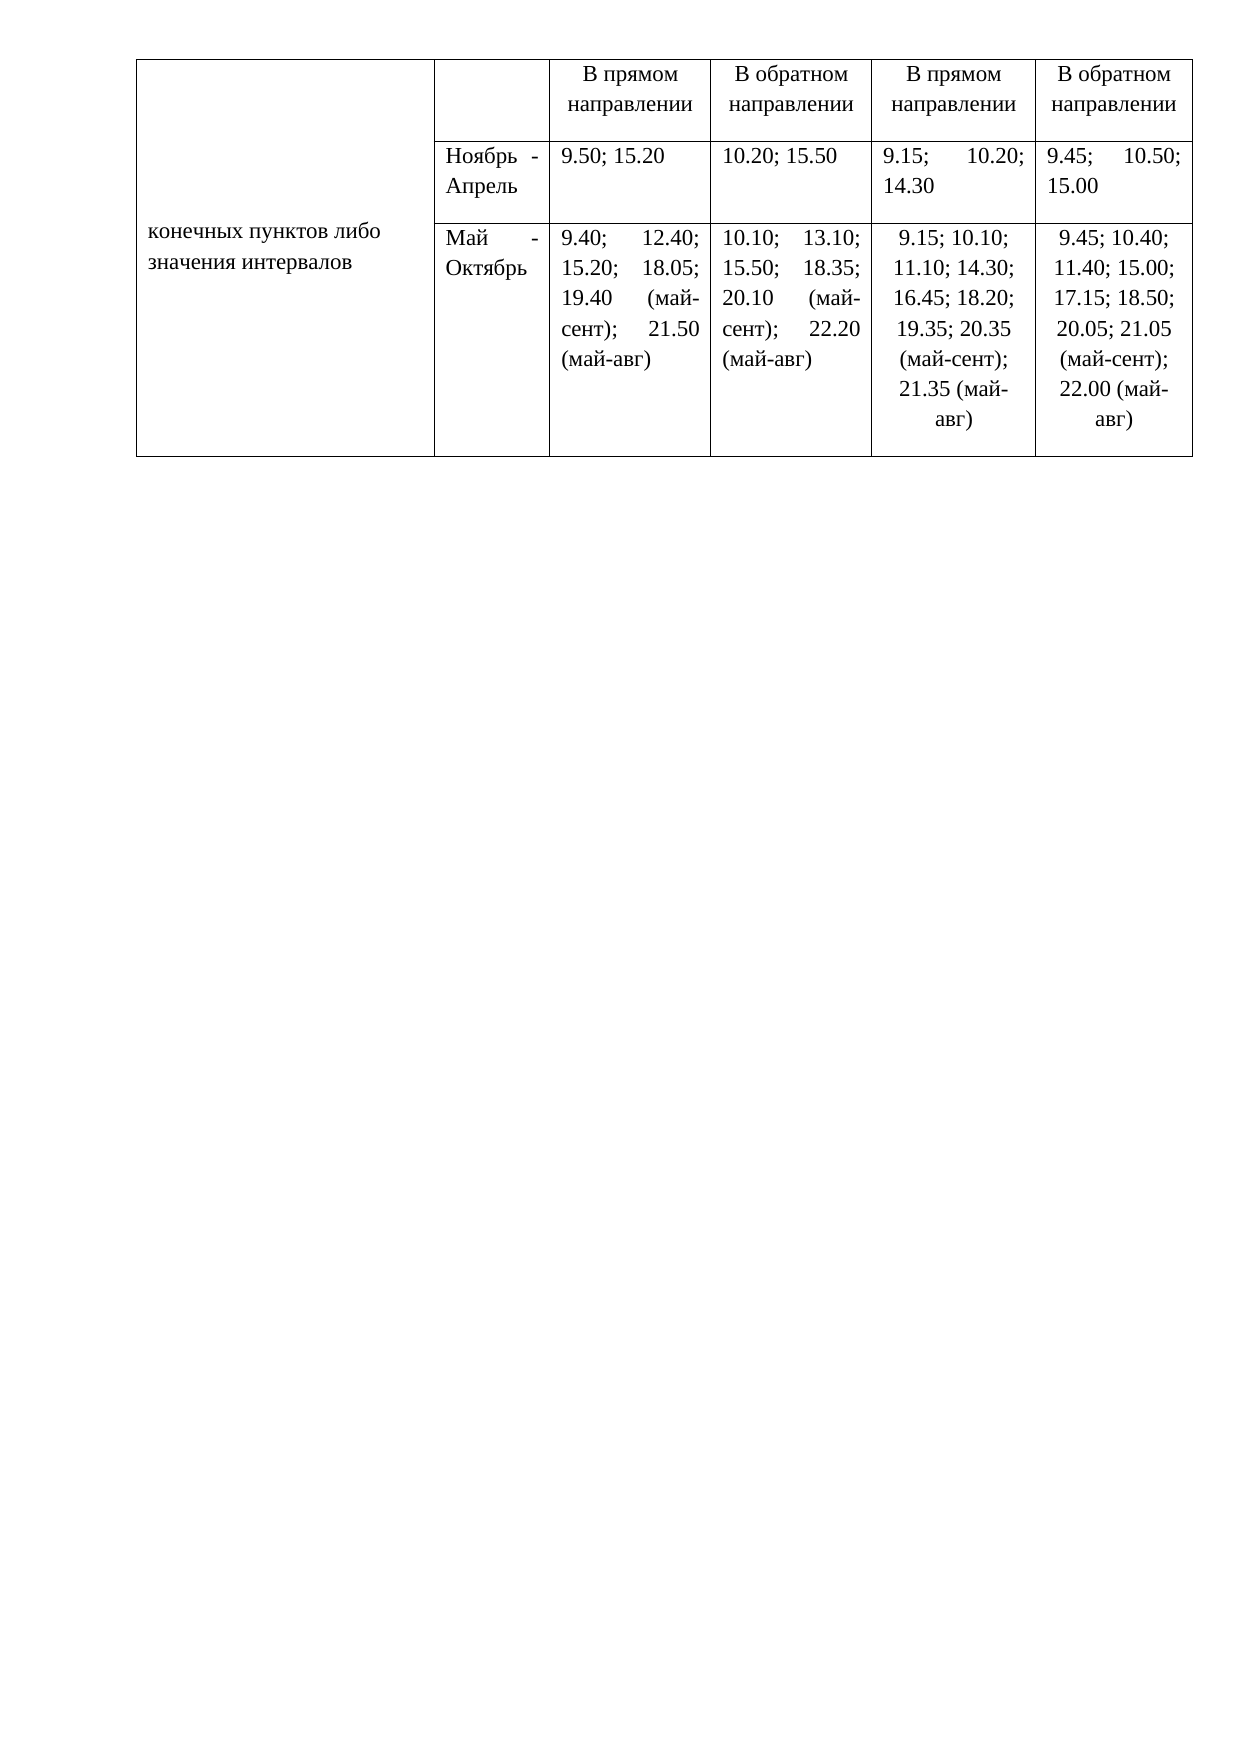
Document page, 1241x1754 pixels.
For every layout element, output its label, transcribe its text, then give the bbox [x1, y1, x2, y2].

table_cell В прямом направлении [550, 60, 710, 141]
table_cell 9.45; 10.50; 15.00 [1036, 142, 1192, 223]
table_cell В обратном направлении [711, 60, 871, 141]
table_cell 9.45; 10.40; 11.40; 15.00; 17.15; 18.50; 20.05; 21.05 (май-сент); 22.00 (май-авг) [1036, 224, 1192, 456]
table_cell В обратном направлении [1036, 60, 1192, 141]
table_cell 9.50; 15.20 [550, 142, 710, 223]
table_cell Май - Октябрь [435, 224, 549, 456]
table_cell Ноябрь - Апрель [435, 142, 549, 223]
table_cell [435, 60, 549, 141]
table_cell 10.10; 13.10; 15.50; 18.35; 20.10 (май-сент); 22.20 (май-авг) [711, 224, 871, 456]
table_cell 10.20; 15.50 [711, 142, 871, 223]
table_cell 9.40; 12.40; 15.20; 18.05; 19.40 (май-сент); 21.50 (май-авг) [550, 224, 710, 456]
table_cell В прямом направлении [872, 60, 1035, 141]
table_cell 9.15; 10.20; 14.30 [872, 142, 1035, 223]
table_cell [137, 60, 434, 456]
table_cell 9.15; 10.10; 11.10; 14.30; 16.45; 18.20; 19.35; 20.35 (май-сент); 21.35 (май-авг) [872, 224, 1035, 456]
